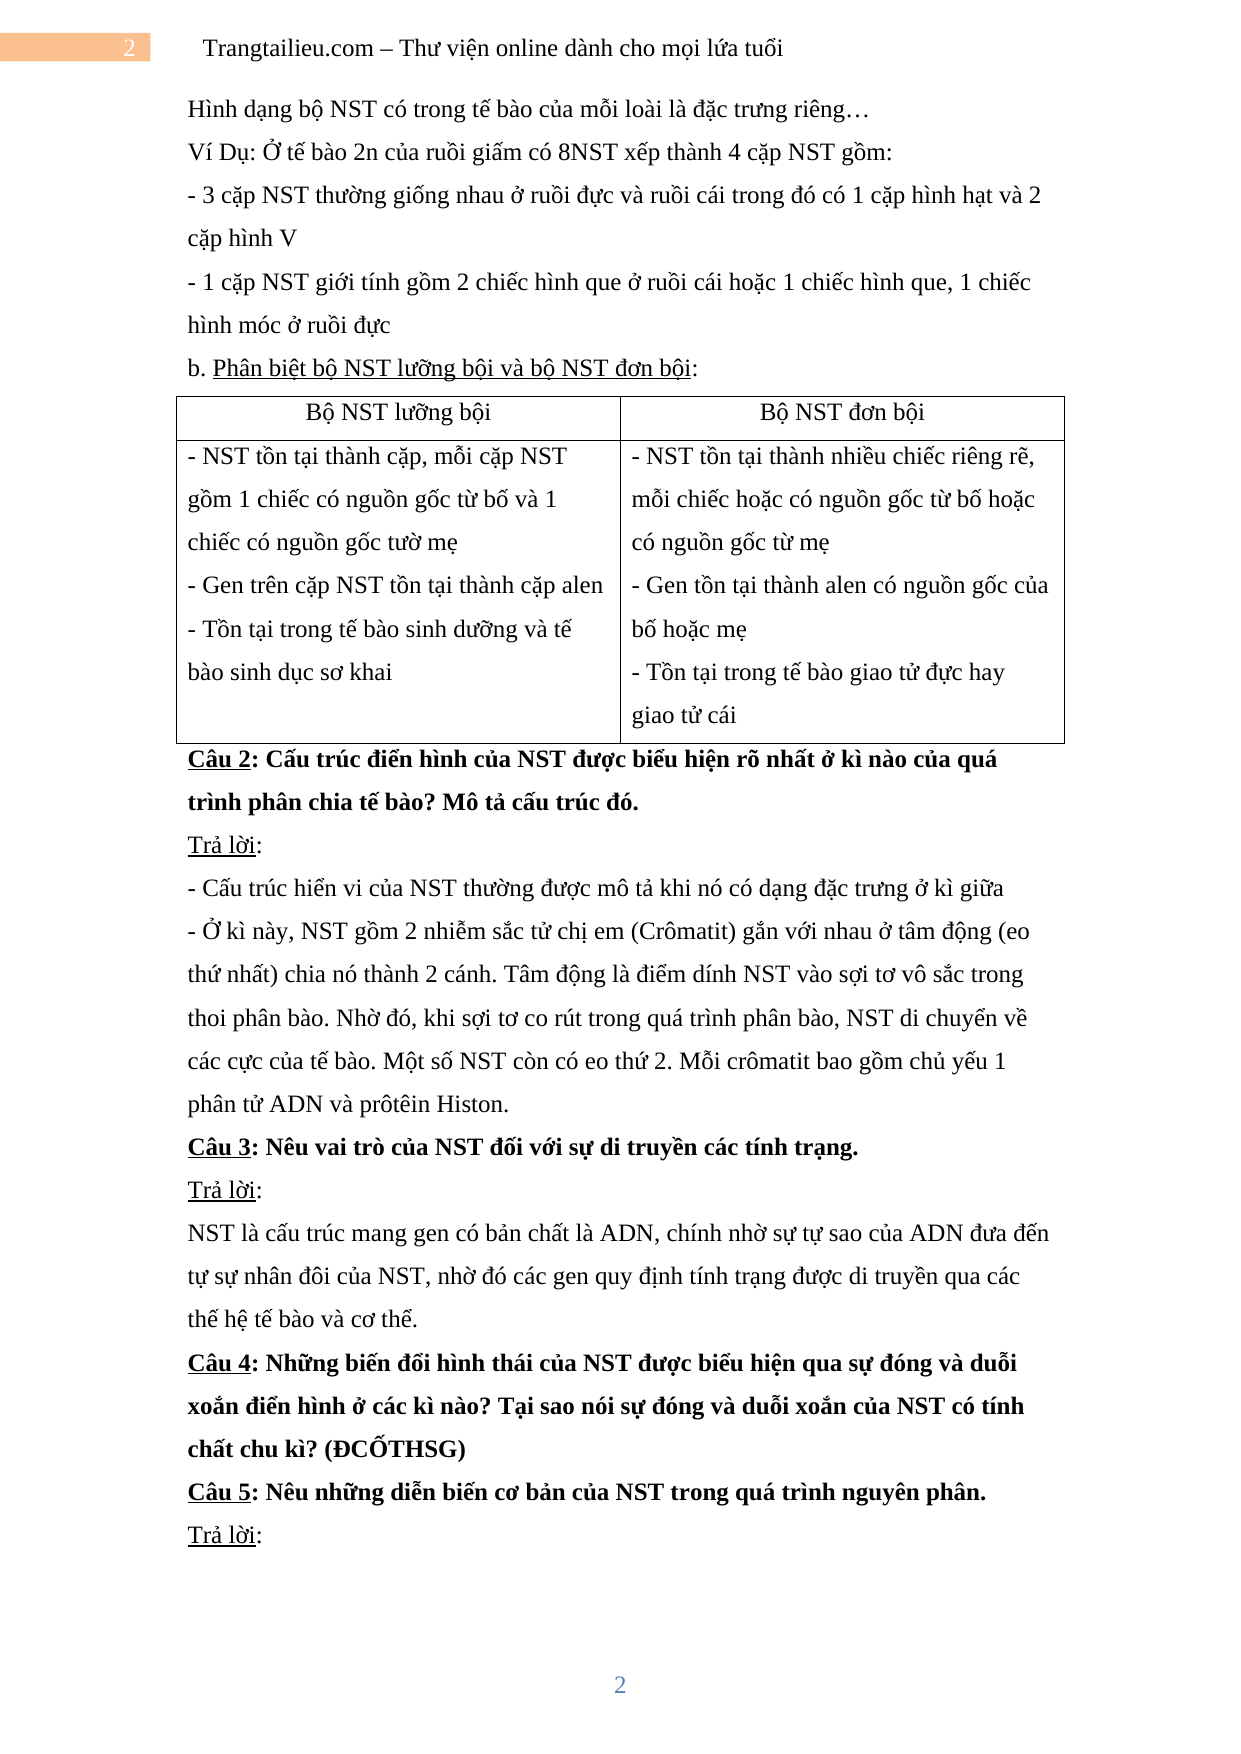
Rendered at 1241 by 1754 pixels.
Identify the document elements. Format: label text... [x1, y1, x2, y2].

table_cell - NST tồn tại thành cặp, mỗi cặp NST gồm 1 chiếc có nguồn gốc từ bố và 1 chiếc có nguồn gốc tườ mẹ - Gen trên cặp NST tồn tại thành cặp alen - Tồn tại trong tế bào sinh dưỡng và tế bào sinh dục sơ khai [177, 441, 620, 743]
text - 1 cặp NST giới tính gồm 2 chiếc hình que ở ruồi cái hoặc 1 chiếc hình que, 1 chiếc hình móc ở ruồi đực [187, 267, 1053, 338]
text - 3 cặp NST thường giống nhau ở ruồi đực và ruồi cái trong đó có 1 cặp hình hạt và 2 cặp hình V [187, 180, 1053, 252]
text Câu 2: Cấu trúc điển hình của NST được biểu hiện rõ nhất ở kì nào của quá trình phân chia tế bào? Mô tả cấu trúc đó. [187, 744, 1053, 816]
text Câu 4: Những biến đổi hình thái của NST được biểu hiện qua sự đóng và duỗi xoắn điển hình ở các kì nào? Tại sao nói sự đóng và duỗi xoắn của NST có tính chất chu kì? (ĐCỐTHSG) [187, 1348, 1053, 1463]
text Trả lời: [187, 1520, 1053, 1549]
text Câu 5: Nêu những diễn biến cơ bản của NST trong quá trình nguyên phân. [187, 1477, 1053, 1506]
text Ví Dụ: Ở tế bào 2n của ruồi giấm có 8NST xếp thành 4 cặp NST gồm: [187, 137, 1053, 166]
text Trả lời: [187, 1175, 1053, 1204]
text Câu 3: Nêu vai trò của NST đối với sự di truyền các tính trạng. [187, 1132, 1053, 1161]
table_header Bộ NST lưỡng bội [177, 397, 620, 440]
text NST là cấu trúc mang gen có bản chất là ADN, chính nhờ sự tự sao của ADN đưa đến tự sự nhân đôi của NST, nhờ đó các gen quy định tính trạng được di truyền qua các thế hệ tế bào và cơ thể. [187, 1218, 1053, 1333]
text Hình dạng bộ NST có trong tế bào của mỗi loài là đặc trưng riêng… [187, 94, 1053, 123]
text b. Phân biệt bộ NST lưỡng bội và bộ NST đơn bội: [187, 353, 1053, 382]
text Trả lời: [187, 830, 1053, 859]
text - Ở kì này, NST gồm 2 nhiễm sắc tử chị em (Crômatit) gắn với nhau ở tâm động (eo thứ nhất) chia nó thành 2 cánh. Tâm động là điểm dính NST vào sợi tơ vô sắc trong thoi phân bào. Nhờ đó, khi sợi tơ co rút trong quá trình phân bào, NST di chuyển về các cực của tế bào. Một số NST còn có eo thứ 2. Mỗi crômatit bao gồm chủ yếu 1 phân tử ADN và prôtêin Histon. [187, 916, 1053, 1118]
table_header Bộ NST đơn bội [621, 397, 1064, 440]
text - Cấu trúc hiển vi của NST thường được mô tả khi nó có dạng đặc trưng ở kì giữa [187, 873, 1053, 902]
table_cell - NST tồn tại thành nhiều chiếc riêng rẽ, mỗi chiếc hoặc có nguồn gốc từ bố hoặc có nguồn gốc từ mẹ - Gen tồn tại thành alen có nguồn gốc của bố hoặc mẹ - Tồn tại trong tế bào giao tử đực hay giao tử cái [621, 441, 1064, 743]
